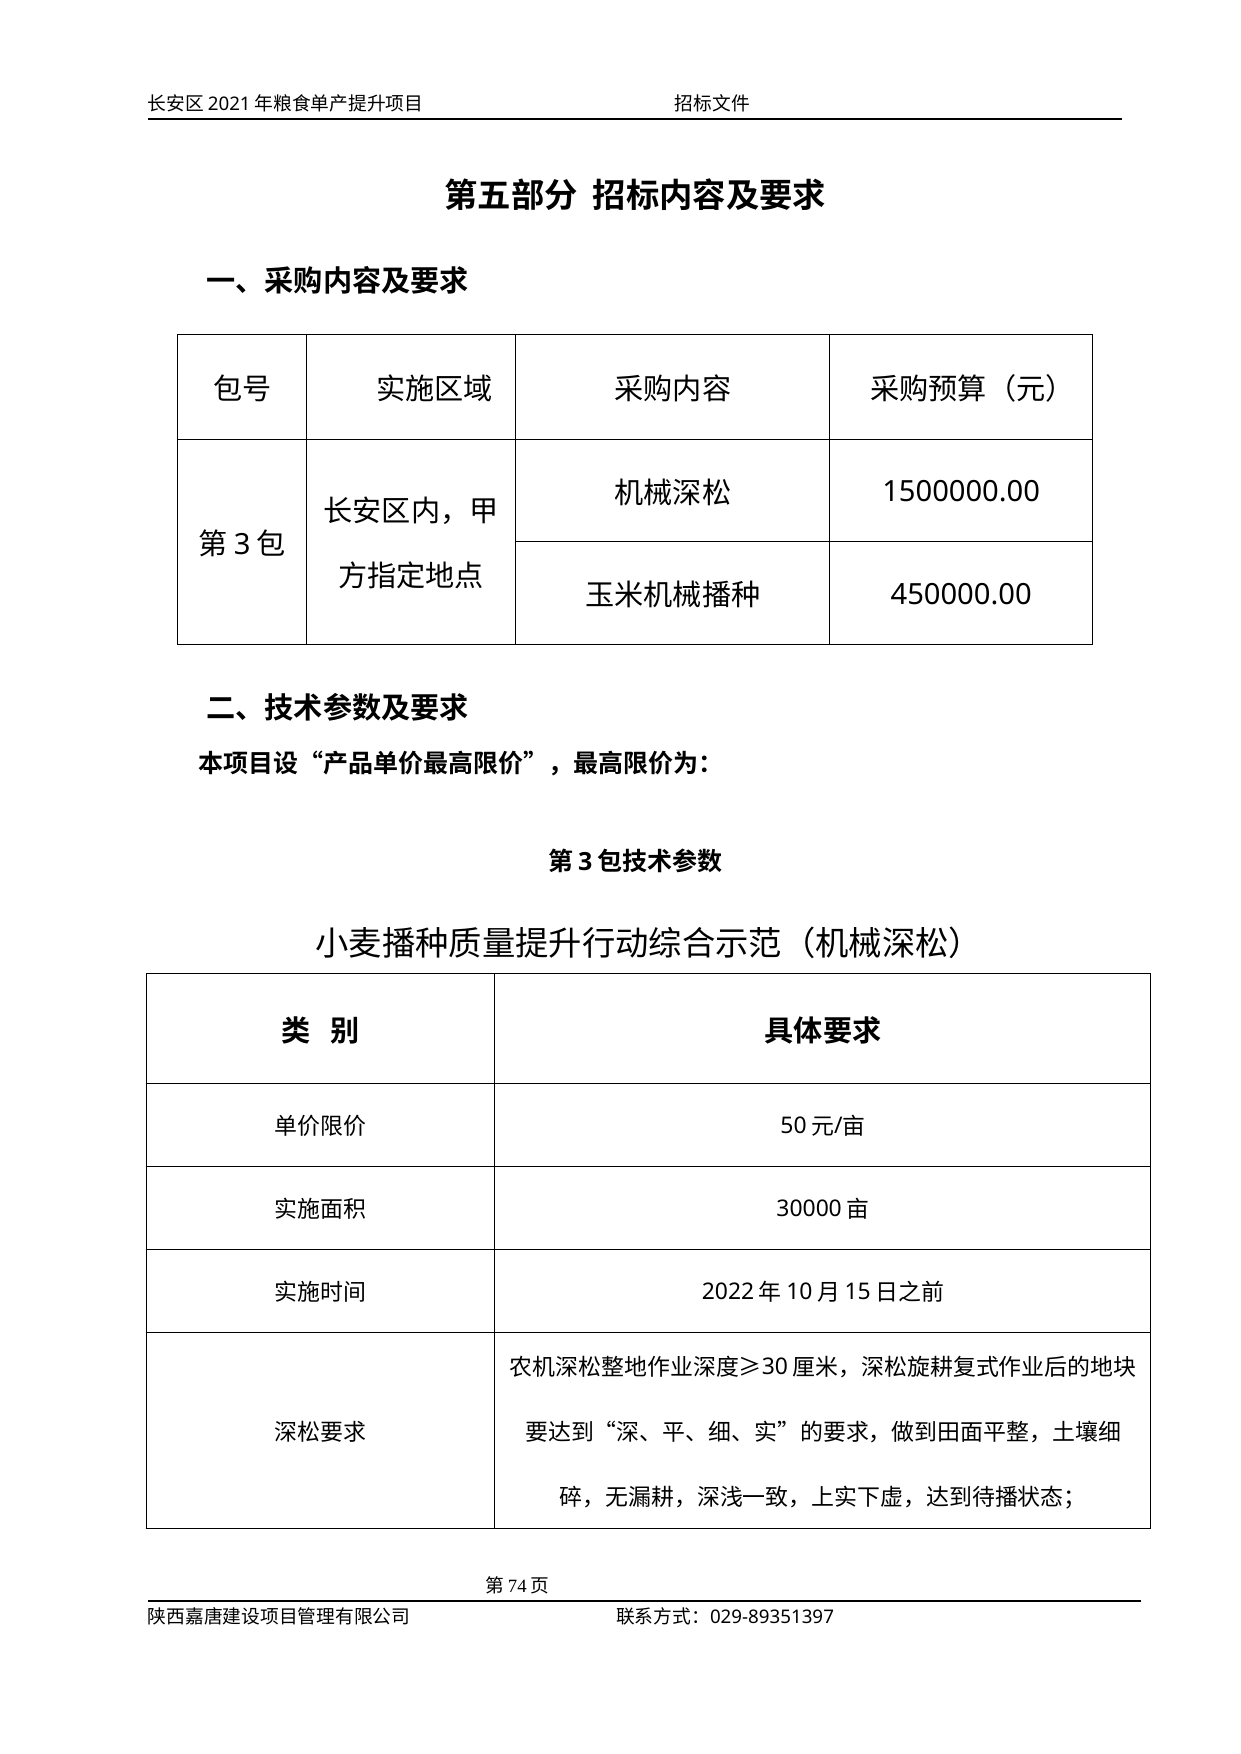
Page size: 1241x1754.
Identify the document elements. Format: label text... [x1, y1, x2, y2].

table_header 小麦播种质量提升行动综合示范（机械深松） [146, 908, 1151, 973]
list 采购内容及要求 [148, 249, 1122, 301]
table_cell 类 别 [147, 974, 494, 1082]
table_cell 玉米机械播种 [516, 542, 829, 643]
table_cell 1500000.00 [830, 440, 1092, 541]
text 本项目设“产品单价最高限价”，最高限价为： [148, 729, 1122, 794]
table_header 包号 [178, 335, 306, 438]
table_cell 第3包 [178, 440, 306, 643]
table_cell 具体要求 [495, 974, 1150, 1082]
table_cell 实施面积 [147, 1167, 494, 1249]
table_cell 农机深松整地作业深度≥30厘米，深松旋耕复式作业后的地块要达到“深、平、细、实”的要求，做到田面平整，土壤细碎，无漏耕，深浅一致，上实下虚，达到待播状态； [495, 1333, 1150, 1528]
table_cell 长安区内，甲方指定地点 [307, 440, 515, 643]
list 技术参数及要求 [148, 677, 1122, 729]
table_header 实施区域 [307, 335, 515, 438]
table_cell 50元/亩 [495, 1084, 1150, 1166]
table_header 采购预算（元） [830, 335, 1092, 438]
table_cell 450000.00 [830, 542, 1092, 643]
text 第3包技术参数 [148, 827, 1122, 892]
text 第五部分 招标内容及要求 [148, 160, 1122, 225]
table_cell 单价限价 [147, 1084, 494, 1166]
table_cell 2022年10月15日之前 [495, 1250, 1150, 1332]
table_cell 实施时间 [147, 1250, 494, 1332]
table_cell 深松要求 [147, 1333, 494, 1528]
table_header 采购内容 [516, 335, 829, 438]
table_cell 30000亩 [495, 1167, 1150, 1249]
table_cell 机械深松 [516, 440, 829, 541]
